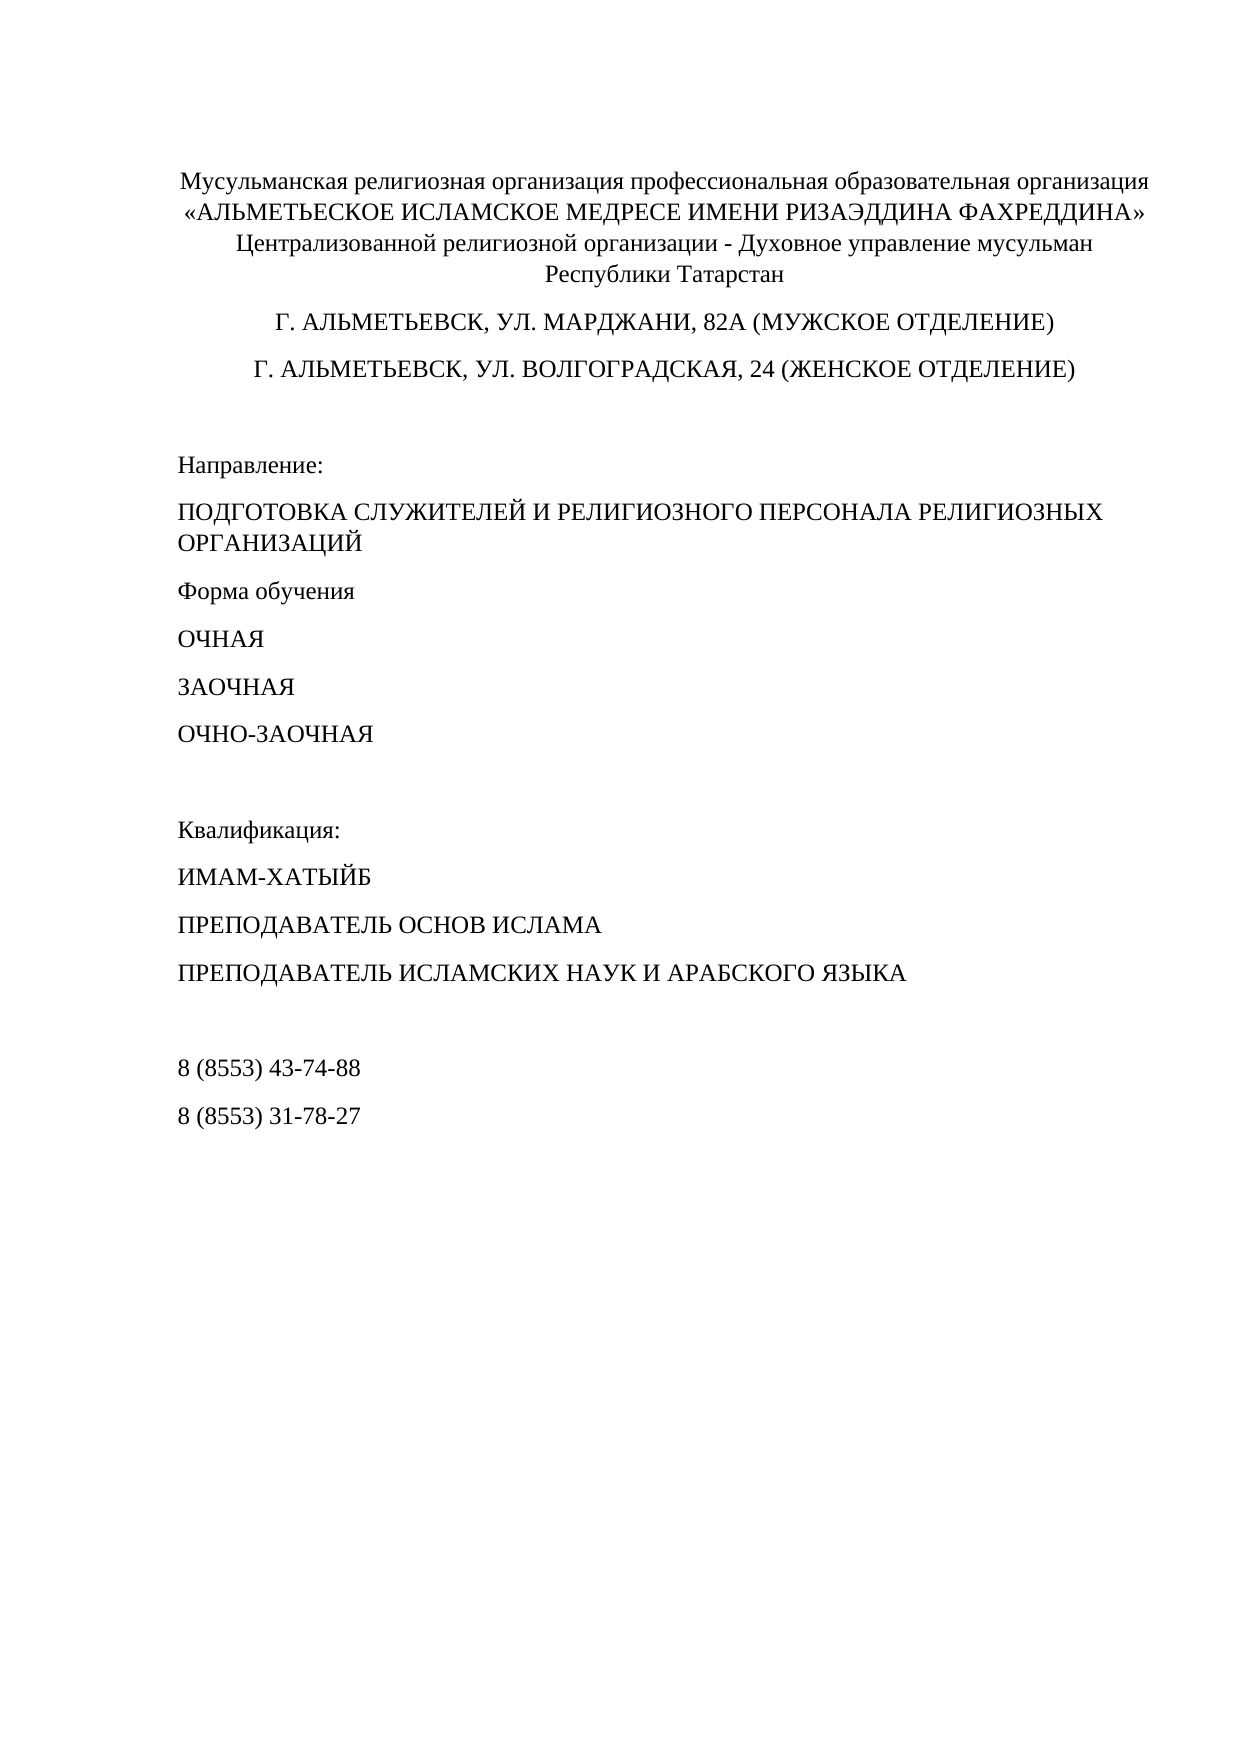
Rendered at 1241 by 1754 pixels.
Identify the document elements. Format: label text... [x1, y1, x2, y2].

text Мусульманская религиозная организация профессиональная образовательная организация «АЛЬМЕТЬЕСКОЕ ИСЛАМСКОЕ МЕДРЕСЕ ИМЕНИ РИЗАЭДДИНА ФАХРЕДДИНА» Централизованной религиозной организации - Духовное управление мусульман Республики Татарстан [177, 166, 1152, 288]
text ПРЕПОДАВАТЕЛЬ ИСЛАМСКИХ НАУК И АРАБСКОГО ЯЗЫКА [177, 958, 1152, 987]
text Г. АЛЬМЕТЬЕВСК, УЛ. ВОЛГОГРАДСКАЯ, 24 (ЖЕНСКОЕ ОТДЕЛЕНИЕ) [177, 354, 1152, 383]
text ПОДГОТОВКА СЛУЖИТЕЛЕЙ И РЕЛИГИОЗНОГО ПЕРСОНАЛА РЕЛИГИОЗНЫХ ОРГАНИЗАЦИЙ [177, 497, 1152, 557]
text Направление: [177, 450, 1152, 478]
text Форма обучения [177, 576, 1152, 605]
text ПРЕПОДАВАТЕЛЬ ОСНОВ ИСЛАМА [177, 910, 1152, 939]
text ЗАОЧНАЯ [177, 672, 1152, 700]
text 8 (8553) 43-74-88 [177, 1053, 1152, 1082]
text Квалификация: [177, 815, 1152, 843]
text ОЧНАЯ [177, 624, 1152, 653]
text 8 (8553) 31-78-27 [177, 1101, 1152, 1130]
text Г. АЛЬМЕТЬЕВСК, УЛ. МАРДЖАНИ, 82А (МУЖСКОЕ ОТДЕЛЕНИЕ) [177, 307, 1152, 335]
text ИМАМ-ХАТЫЙБ [177, 862, 1152, 891]
text ОЧНО-ЗАОЧНАЯ [177, 719, 1152, 748]
